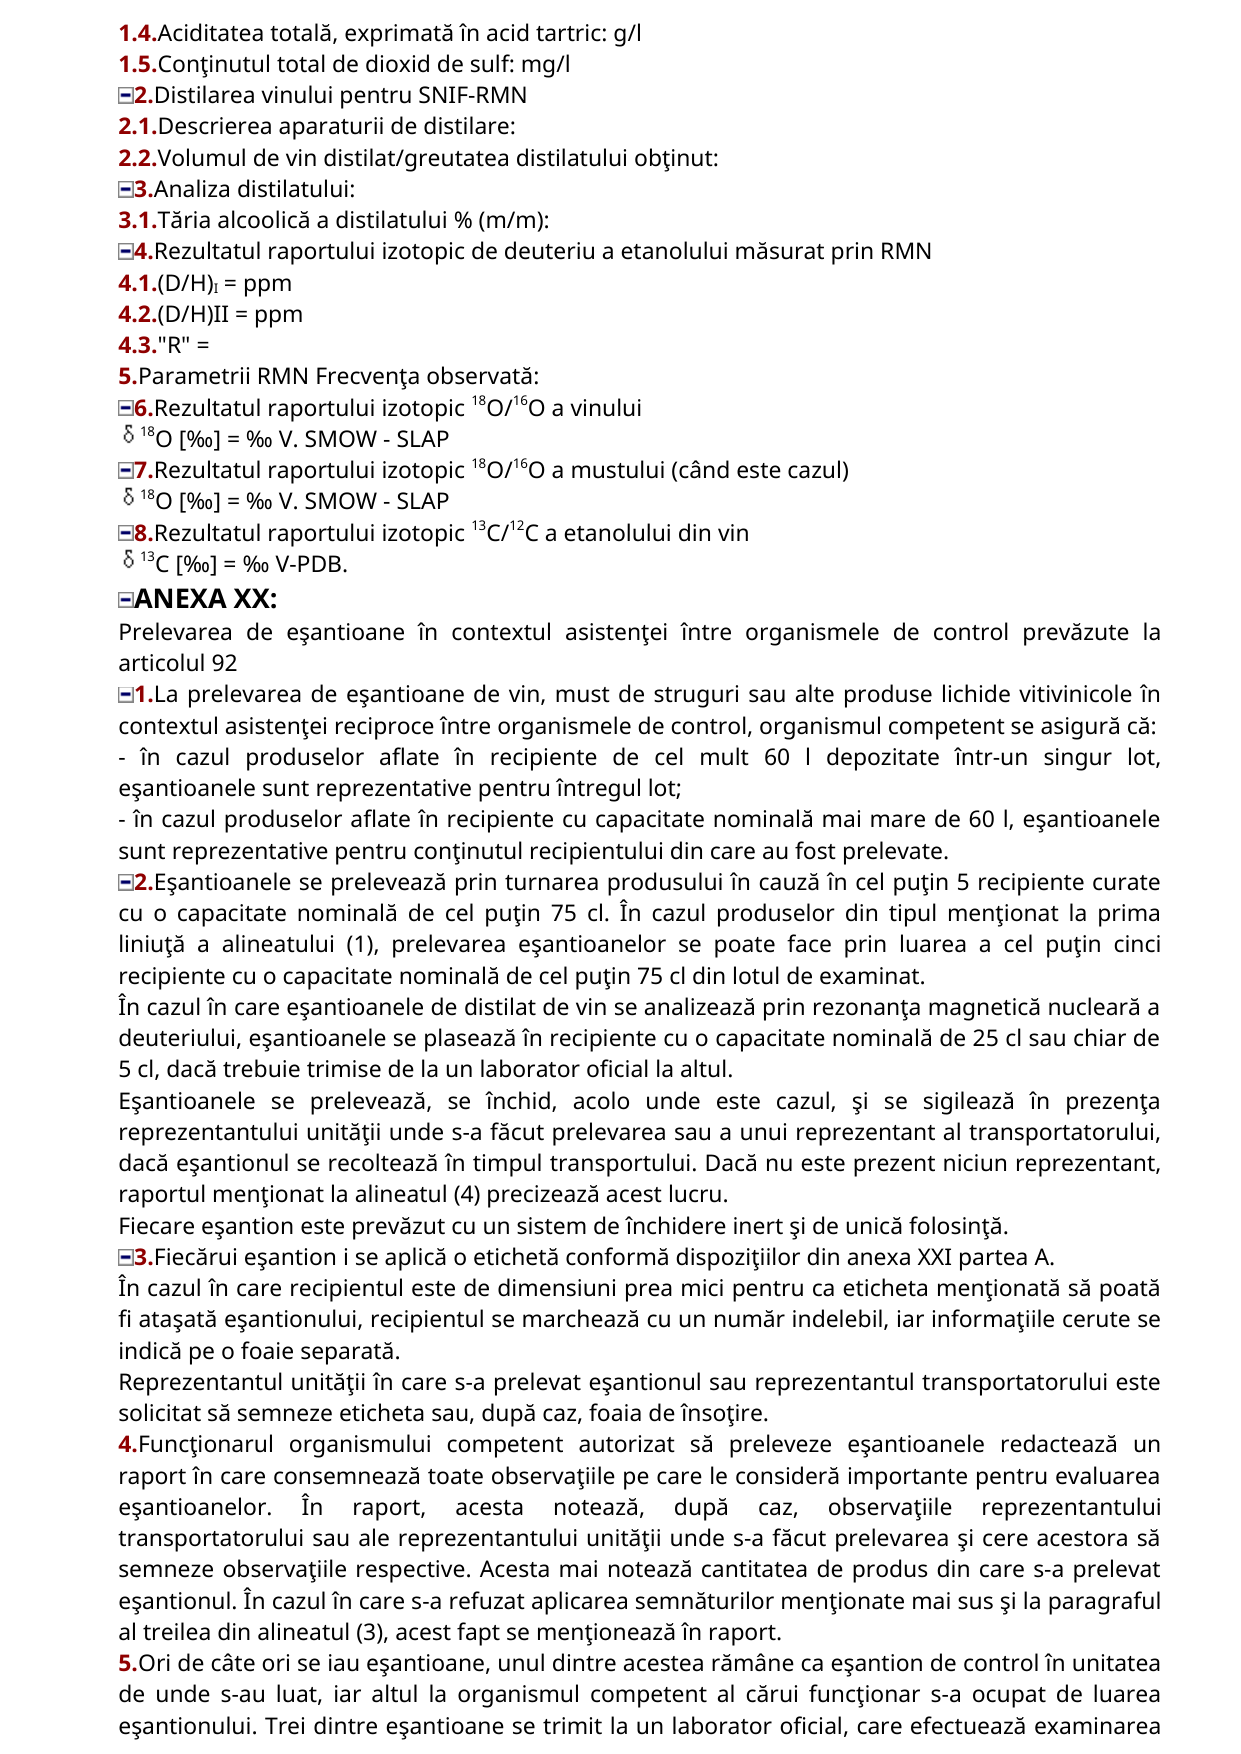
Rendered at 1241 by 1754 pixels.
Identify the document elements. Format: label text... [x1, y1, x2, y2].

text - în cazul produselor aflate în recipiente de cel mult 60 l depozitate într-un singur lot, eşantioanele sunt reprezentative pentru întregul lot; [118, 741, 1162, 803]
text 3.1.Tăria alcoolică a distilatului % (m/m): [118, 204, 1162, 235]
picture [118, 485, 140, 510]
text 2.2.Volumul de vin distilat/greutatea distilatului obţinut: [118, 142, 1162, 173]
text 1.5.Conţinutul total de dioxid de sulf: mg/l [118, 48, 1162, 79]
text 13C [‰] = ‰ V-PDB. [118, 548, 1162, 579]
picture [118, 1249, 134, 1266]
picture [118, 462, 134, 479]
text În cazul în care eşantioanele de distilat de vin se analizează prin rezonanţa magnetică nucleară a deuteriului, eşantioanele se plasează în recipiente cu o capacitate nominală de 25 cl sau chiar de 5 cl, dacă trebuie trimise de la un laborator oficial la altul. [118, 991, 1162, 1085]
text Fiecare eşantion este prevăzut cu un sistem de închidere inert şi de unică folosinţă. [118, 1210, 1162, 1241]
text 2.Distilarea vinului pentru SNIF-RMN [118, 79, 1162, 110]
text - în cazul produselor aflate în recipiente cu capacitate nominală mai mare de 60 l, eşantioanele sunt reprezentative pentru conţinutul recipientului din care au fost prelevate. [118, 803, 1162, 866]
text 1.4.Aciditatea totală, exprimată în acid tartric: g/l [118, 17, 1162, 48]
text 3.Analiza distilatului: [118, 173, 1162, 204]
text 2.Eşantioanele se prelevează prin turnarea produsului în cauză în cel puţin 5 recipiente curate cu o capacitate nominală de cel puţin 75 cl. În cazul produselor din tipul menţionat la prima liniuţă a alineatului (1), prelevarea eşantioanelor se poate face prin luarea a cel puţin cinci recipiente cu o capacitate nominală de cel puţin 75 cl din lotul de examinat. [118, 866, 1162, 991]
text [118, 1647, 1162, 1741]
picture [118, 243, 134, 260]
text 4.1.(D/H)I = ppm [118, 267, 1162, 298]
text 8.Rezultatul raportului izotopic 13C/12C a etanolului din vin [118, 517, 1162, 548]
text 4.3."R" = [118, 329, 1162, 360]
text Eşantioanele se prelevează, se închid, acolo unde este cazul, şi se sigilează în prezenţa reprezentantului unităţii unde s-a făcut prelevarea sau a unui reprezentant al transportatorului, dacă eşantionul se recoltează în timpul transportului. Dacă nu este prezent niciun reprezentant, raportul menţionat la alineatul (4) precizează acest lucru. [118, 1085, 1162, 1210]
text 1.La prelevarea de eşantioane de vin, must de struguri sau alte produse lichide vitivinicole în contextul asistenţei reciproce între organismele de control, organismul competent se asigură că: [118, 678, 1162, 741]
text Reprezentantul unităţii în care s-a prelevat eşantionul sau reprezentantul transportatorului este solicitat să semneze eticheta sau, după caz, foaia de însoţire. [118, 1366, 1162, 1428]
text 2.1.Descrierea aparaturii de distilare: [118, 110, 1162, 142]
picture [118, 422, 140, 448]
text 4.Rezultatul raportului izotopic de deuteriu a etanolului măsurat prin RMN [118, 235, 1162, 267]
text Prelevarea de eşantioane în contextul asistenţei între organismele de control prevăzute la articolul 92 [118, 616, 1162, 678]
text 3.Fiecărui eşantion i se aplică o etichetă conformă dispoziţiilor din anexa XXI partea A. [118, 1241, 1162, 1272]
text 4.2.(D/H)II = ppm [118, 298, 1162, 329]
picture [118, 525, 134, 541]
picture [118, 874, 134, 891]
picture [118, 547, 140, 573]
picture [118, 87, 134, 104]
text 18O [‰] = ‰ V. SMOW - SLAP [118, 485, 1162, 517]
picture [118, 181, 134, 198]
text 18O [‰] = ‰ V. SMOW - SLAP [118, 423, 1162, 454]
text 7.Rezultatul raportului izotopic 18O/16O a mustului (când este cazul) [118, 454, 1162, 485]
picture [118, 400, 134, 416]
picture [118, 592, 134, 608]
text 4.Funcţionarul organismului competent autorizat să preleveze eşantioanele redactează un raport în care consemnează toate observaţiile pe care le consideră importante pentru evaluarea eşantioanelor. În raport, acesta notează, după caz, observaţiile reprezentantului transportatorului sau ale reprezentantului unităţii unde s-a făcut prelevarea şi cere acestora să semneze observaţiile respective. Acesta mai notează cantitatea de produs din care s-a prelevat eşantionul. În cazul în care s-a refuzat aplicarea semnăturilor menţionate mai sus şi la paragraful al treilea din alineatul (3), acest fapt se menţionează în raport. [118, 1428, 1162, 1647]
text 5.Parametrii RMN Frecvenţa observată: [118, 360, 1162, 392]
text 6.Rezultatul raportului izotopic 18O/16O a vinului [118, 392, 1162, 423]
text În cazul în care recipientul este de dimensiuni prea mici pentru ca eticheta menţionată să poată fi ataşată eşantionului, recipientul se marchează cu un număr indelebil, iar informaţiile cerute se indică pe o foaie separată. [118, 1272, 1162, 1366]
text ANEXA XX: [118, 579, 1162, 616]
picture [118, 687, 134, 703]
